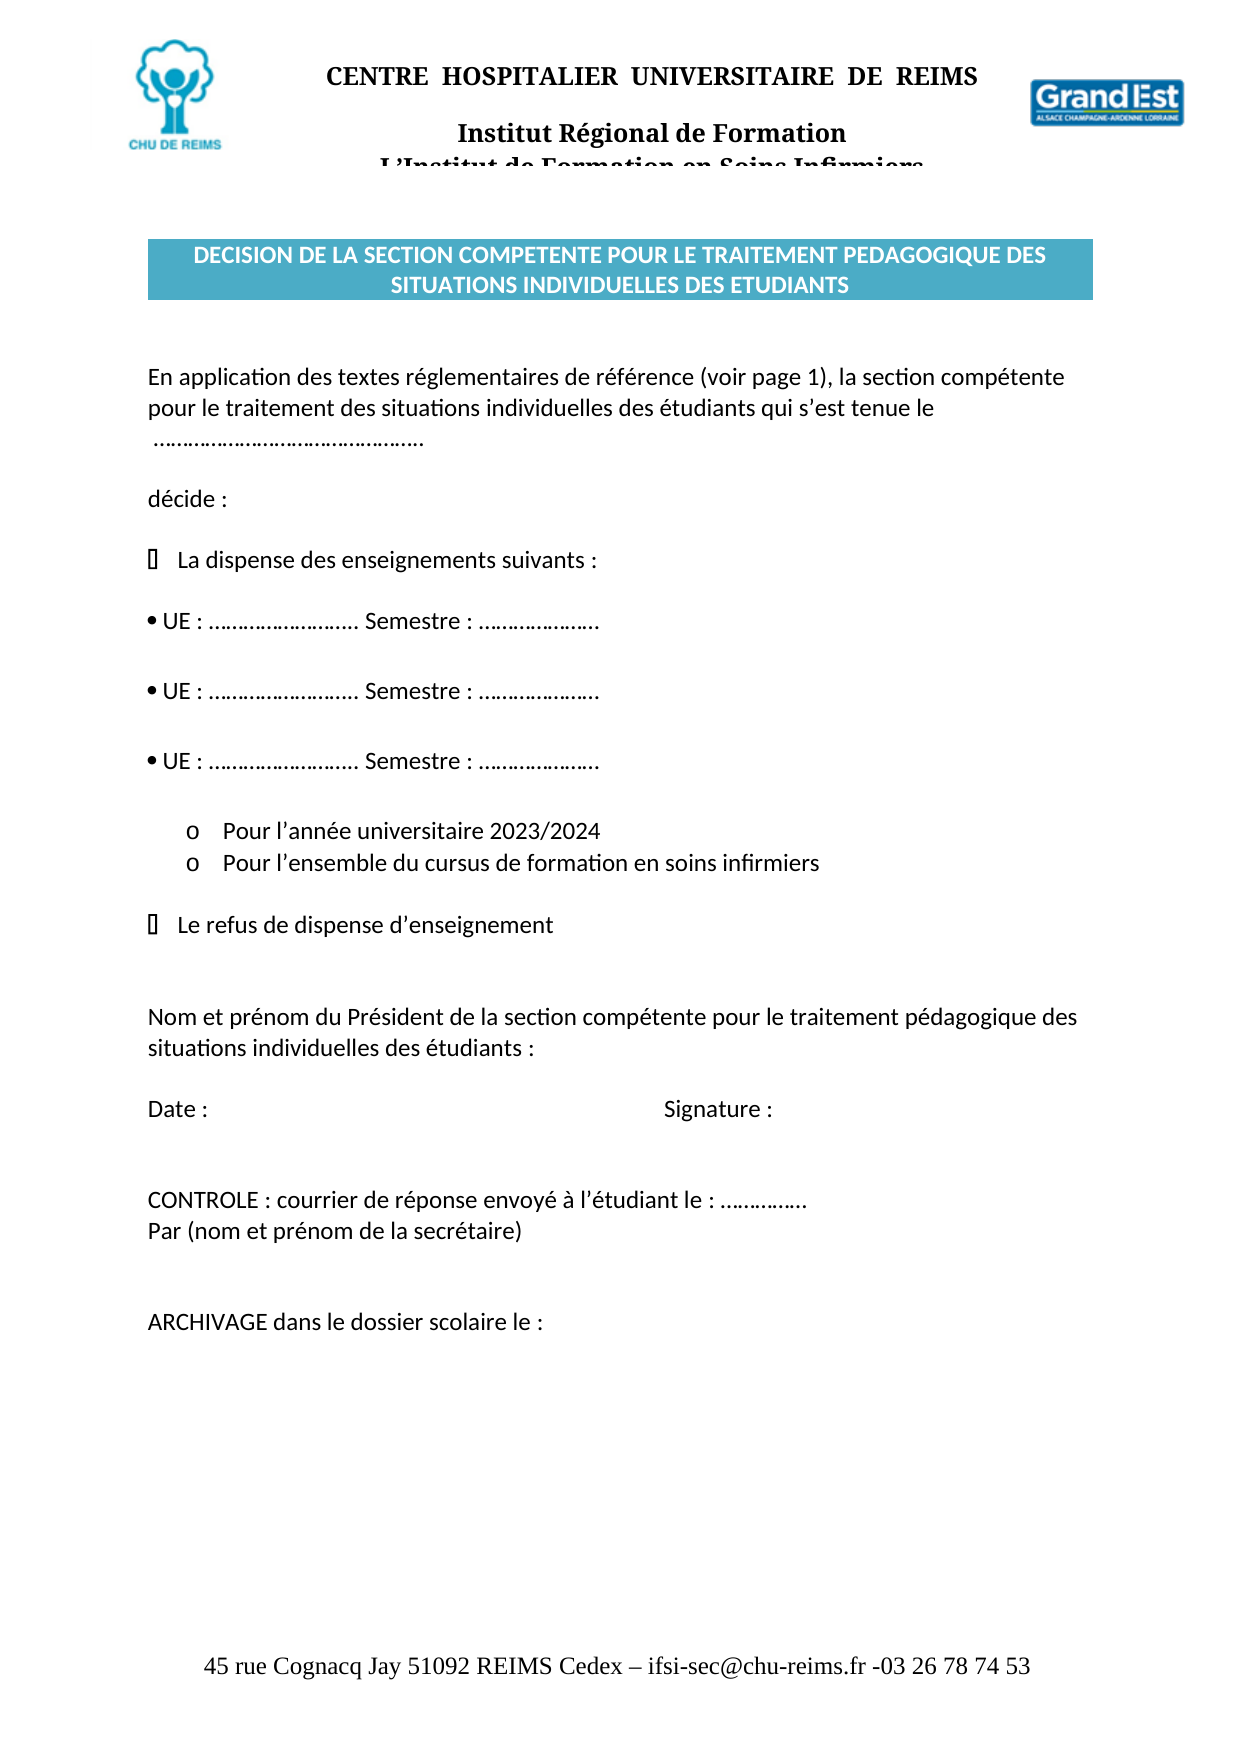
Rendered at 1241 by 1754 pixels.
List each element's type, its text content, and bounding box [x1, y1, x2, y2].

text ARCHIVAGE dans le dossier scolaire le : [148, 1306, 1093, 1337]
list UE : …………………….. Semestre : ………………… [148, 676, 1093, 706]
list UE : …………………….. Semestre : ………………… [148, 606, 1093, 636]
text Par (nom et prénom de la secrétaire) [148, 1215, 1093, 1245]
list Pour l’ensemble du cursus de formation en soins infirmiers [185, 847, 1093, 879]
text CONTROLE : courrier de réponse envoyé à l’étudiant le : …………… [148, 1184, 1093, 1215]
text DECISION DE LA SECTION COMPETENTE POUR LE TRAITEMENT PEDAGOGIQUE DES SITUATIONS INDIVIDUELLES DES ETUDIANTS [148, 239, 1093, 300]
list La dispense des enseignements suivants : [148, 544, 1093, 575]
text Nom et prénom du Président de la section compétente pour le traitement pédagogique des situations individuelles des étudiants : [148, 1001, 1093, 1062]
text En application des textes réglementaires de référence (voir page 1), la section compétente pour le traitement des situations individuelles des étudiants qui s’est tenue le [148, 361, 1093, 422]
text Date : Signature : [148, 1093, 1093, 1123]
text ……………………………………….. [148, 422, 1093, 453]
list Pour l’année universitaire 2023/2024 [185, 816, 1093, 847]
text décide : [148, 483, 1093, 514]
list Le refus de dispense d’enseignement [148, 909, 1093, 940]
list UE : …………………….. Semestre : ………………… [148, 746, 1093, 776]
